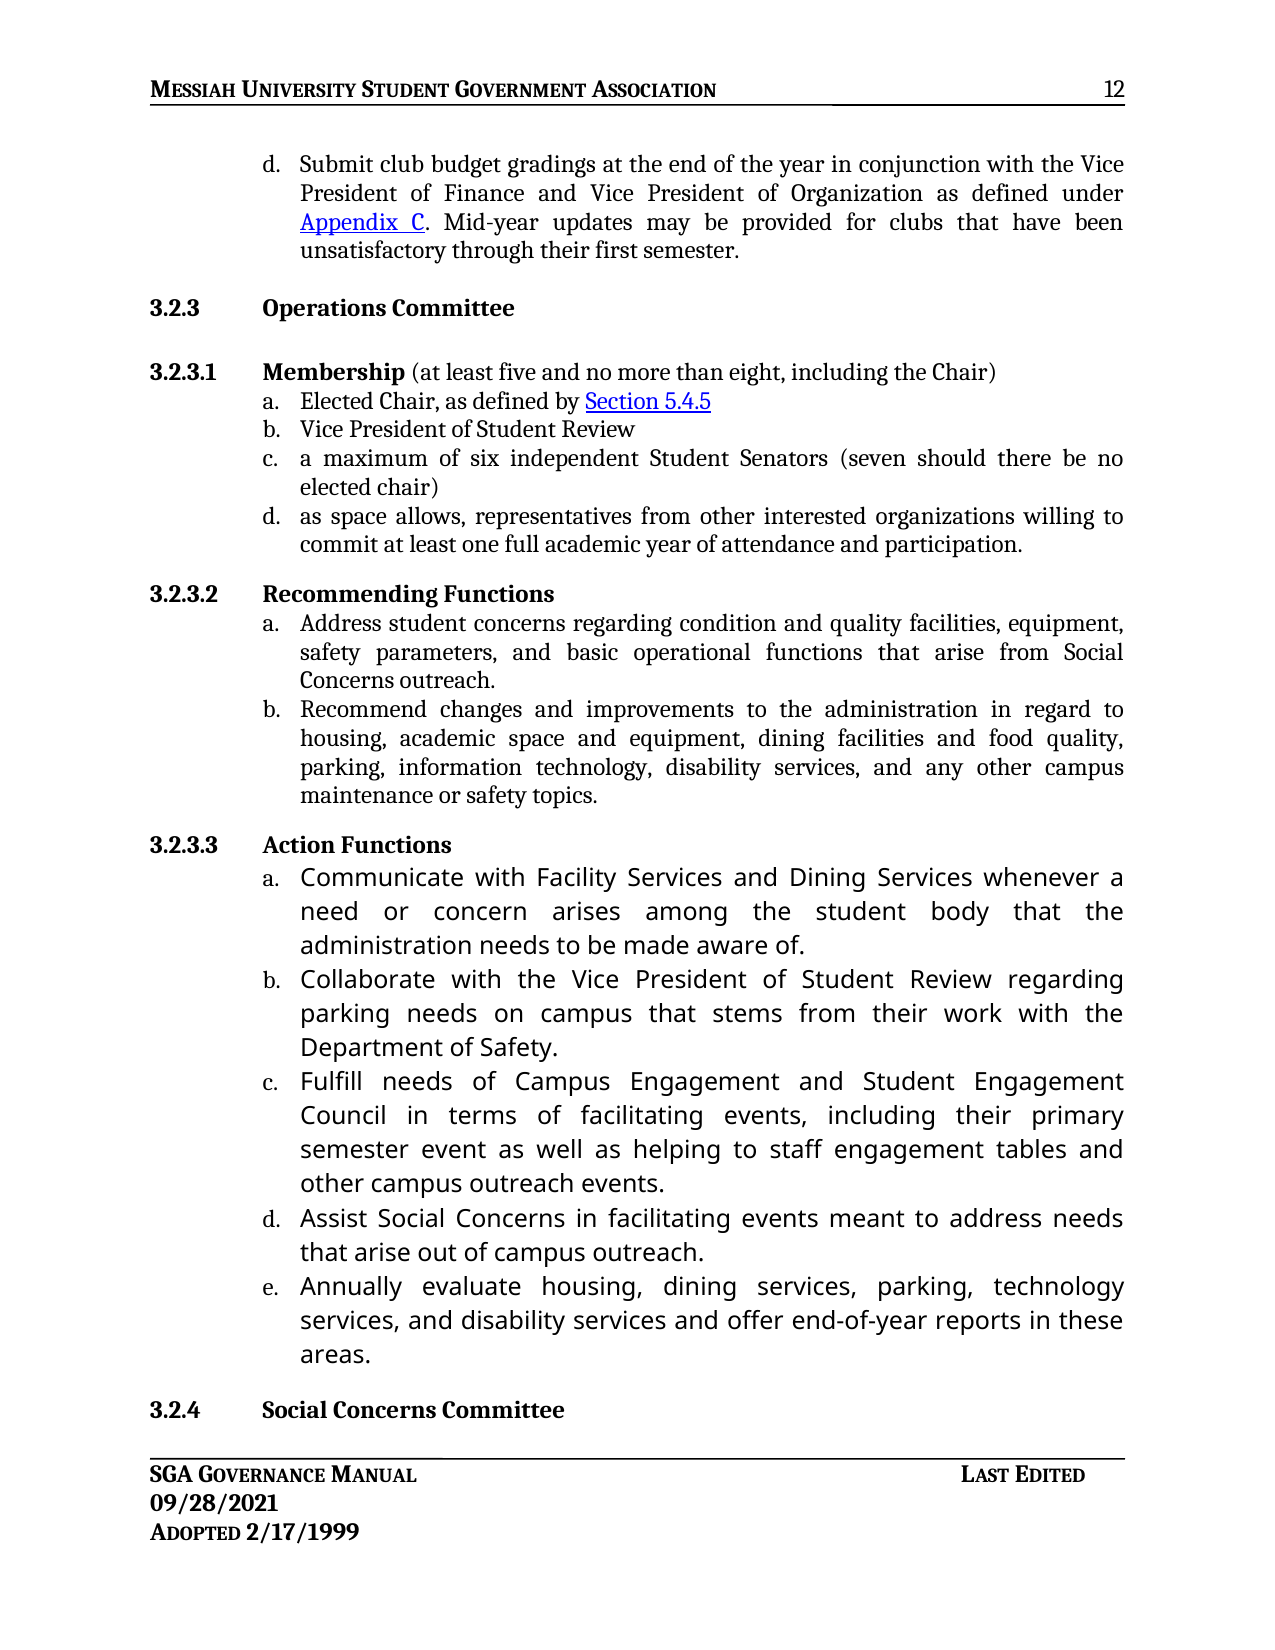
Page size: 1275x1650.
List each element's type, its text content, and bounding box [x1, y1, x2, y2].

text 3.2.3.3 Action Functions [150, 946, 1125, 974]
list Submit club budget gradings at the end of the year in conjunction with the Vice President of Finance and Vice President of Organization as defined under Appendix C. Mid-year updates may be provided for clubs that have been unsatisfactory through their first semester. [262, 265, 1125, 380]
text 3.2.3.1 Membership (at least five and no more than eight, including the Chair) [150, 473, 1125, 502]
list a maximum of six independent Student Senators (seven should there be no elected chair) [262, 559, 1125, 617]
list Vice President of Student Review [262, 530, 1125, 559]
list as space allows, representatives from other interested organizations willing to commit at least one full academic year of attendance and participation. [262, 617, 1125, 674]
text 3.2.3.2 Recommending Functions [150, 695, 1125, 724]
list Address student concerns regarding condition and quality facilities, equipment, safety parameters, and basic operational functions that arise from Social Concerns outreach. [262, 724, 1125, 810]
subtitle 3.2.3 Operations Committee [150, 409, 1125, 438]
list Recommend changes and improvements to the administration in regard to housing, academic space and equipment, dining facilities and food quality, parking, information technology, disability services, and any other campus maintenance or safety topics. [262, 810, 1125, 925]
list Elected Chair, as defined by Section 5.4.5 [262, 502, 1125, 530]
list Collect and review all Capital Purchase Request Forms, estimate their cost, and present a priority of each expenditure to the Executive Cabinet before presenting the priority to Student Senate, which will vote to approve by a majority vote prior to the end of each Spring semester. [262, 150, 1125, 265]
